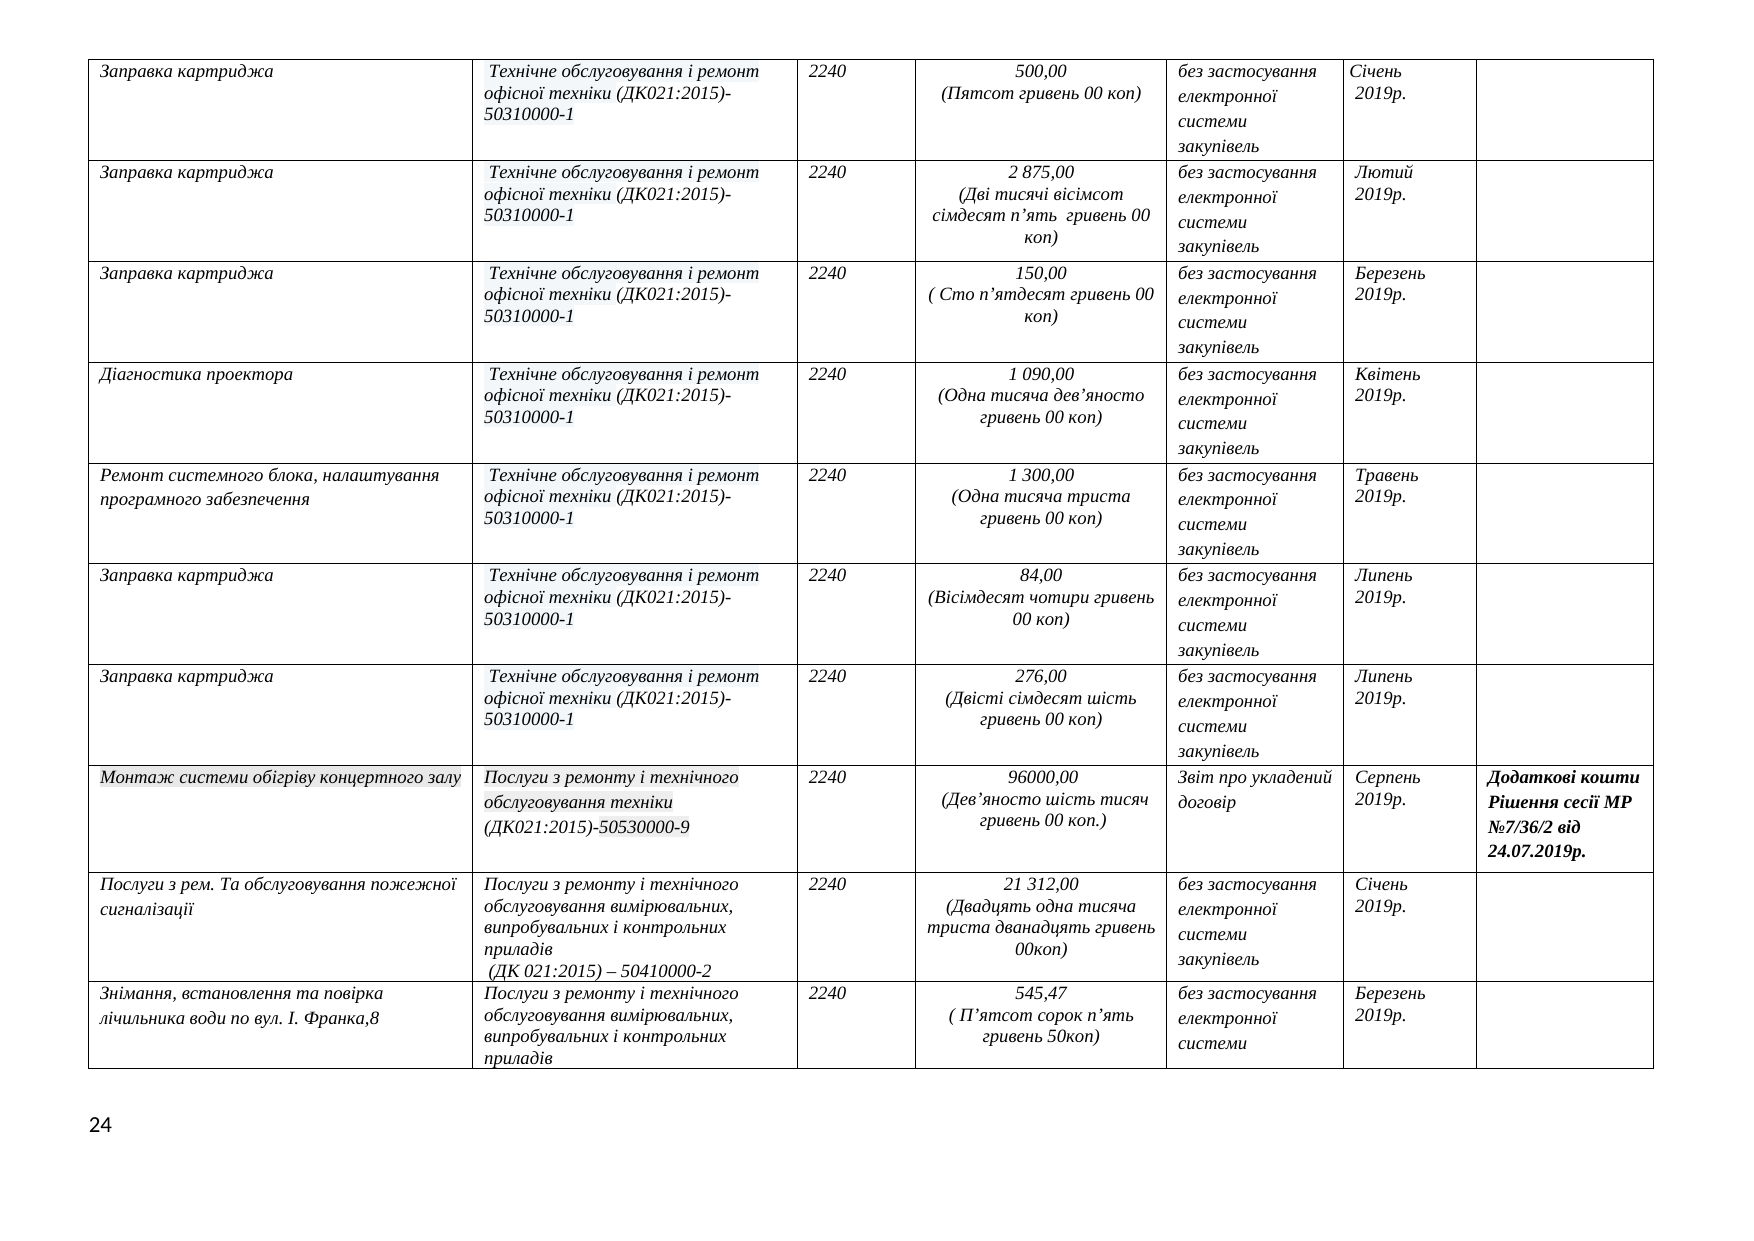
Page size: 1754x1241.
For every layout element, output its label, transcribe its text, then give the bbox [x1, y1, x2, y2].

table_cell Заправка картриджа [89, 262, 472, 362]
table_cell 2240 [798, 564, 915, 664]
table_cell Ремонт системного блока, налаштування програмного забезпечення [89, 464, 472, 563]
table_cell Січень 2019р. [1344, 873, 1476, 981]
table_cell 2240 [798, 262, 915, 362]
table_cell [1477, 564, 1653, 664]
table_cell 21 312,00 (Двадцять одна тисяча триста дванадцять гривень 00коп) [916, 873, 1166, 981]
table_cell без застосування електронної системи закупівель [1167, 161, 1343, 261]
table_cell без застосування електронної системи закупівель [1167, 464, 1343, 563]
table_cell Березень 2019р. [1344, 262, 1476, 362]
table_cell Заправка картриджа [89, 665, 472, 765]
table_cell 2240 [798, 982, 915, 1068]
table_cell [1477, 873, 1653, 981]
table_cell Квітень 2019р. [1344, 363, 1476, 462]
table_cell Липень 2019р. [1344, 665, 1476, 765]
table_cell [1477, 60, 1653, 160]
table_cell 2240 [798, 873, 915, 981]
table_cell Технічне обслуговування і ремонт офісної техніки (ДК021:2015)-50310000-1 [473, 161, 797, 261]
table_cell Додаткові кошти Рішення сесії МР №7/36/2 від 24.07.2019р. [1477, 766, 1653, 872]
table_cell без застосування електронної системи закупівель [1167, 873, 1343, 981]
table_cell 2240 [798, 60, 915, 160]
table_cell без застосування електронної системи закупівель [1167, 363, 1343, 462]
table_cell Технічне обслуговування і ремонт офісної техніки (ДК021:2015)-50310000-1 [473, 665, 797, 765]
table_cell Послуги з ремонту і технічного обслуговування вимірювальних, випробувальних і контрольних приладів (ДК 021:2015) – 50410000-2 [473, 873, 797, 981]
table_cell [89, 982, 472, 1068]
table_cell 150,00 ( Сто п’ятдесят гривень 00 коп) [916, 262, 1166, 362]
table_cell [1477, 161, 1653, 261]
table_cell Технічне обслуговування і ремонт офісної техніки (ДК021:2015)-50310000-1 [473, 564, 797, 664]
table_cell 500,00 (Пятсот гривень 00 коп) [916, 60, 1166, 160]
table_cell 1 300,00 (Одна тисяча триста гривень 00 коп) [916, 464, 1166, 563]
table_cell [1477, 363, 1653, 462]
table_cell Діагностика проектора [89, 363, 472, 462]
table_cell 2240 [798, 665, 915, 765]
table_cell Травень 2019р. [1344, 464, 1476, 563]
table_cell Серпень 2019р. [1344, 766, 1476, 872]
table_cell [1477, 665, 1653, 765]
table_cell Березень 2019р. [1344, 982, 1476, 1068]
table_cell Заправка картриджа [89, 60, 472, 160]
table_cell Технічне обслуговування і ремонт офісної техніки (ДК021:2015)-50310000-1 [473, 262, 797, 362]
table_cell [1477, 464, 1653, 563]
table_cell Технічне обслуговування і ремонт офісної техніки (ДК021:2015)-50310000-1 [473, 464, 797, 563]
table_cell Послуги з ремонту і технічного обслуговування техніки (ДК021:2015)-50530000-9 [473, 766, 797, 872]
table_cell Липень 2019р. [1344, 564, 1476, 664]
table_cell 96000,00 (Дев’яносто шість тисяч гривень 00 коп.) [916, 766, 1166, 872]
table_cell 2240 [798, 766, 915, 872]
table_cell 84,00 (Вісімдесят чотири гривень 00 коп) [916, 564, 1166, 664]
table_cell без застосування електронної системи закупівель [1167, 564, 1343, 664]
table_cell 2 875,00 (Дві тисячі вісімсот сімдесят п’ять гривень 00 коп) [916, 161, 1166, 261]
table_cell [1167, 982, 1343, 1068]
table_cell Звіт про укладений договір [1167, 766, 1343, 872]
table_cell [473, 60, 797, 160]
table_cell 2240 [798, 363, 915, 462]
table_cell [1477, 982, 1653, 1068]
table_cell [473, 982, 797, 1068]
table_cell Заправка картриджа [89, 161, 472, 261]
table_cell Монтаж системи обігріву концертного залу [89, 766, 472, 872]
table_cell без застосування електронної системи закупівель [1167, 262, 1343, 362]
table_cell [1167, 60, 1343, 160]
table_cell без застосування електронної системи закупівель [1167, 665, 1343, 765]
table_cell 1 090,00 (Одна тисяча дев’яносто гривень 00 коп) [916, 363, 1166, 462]
table_cell 2240 [798, 161, 915, 261]
table_cell 2240 [798, 464, 915, 563]
table_cell [1477, 262, 1653, 362]
table_cell 276,00 (Двісті сімдесят шість гривень 00 коп) [916, 665, 1166, 765]
table_cell Січень 2019р. [1344, 60, 1476, 160]
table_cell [916, 982, 1166, 1068]
table_cell Технічне обслуговування і ремонт офісної техніки (ДК021:2015)-50310000-1 [473, 363, 797, 462]
table_cell Послуги з рем. Та обслуговування пожежної сигналізації [89, 873, 472, 981]
table_cell Лютий 2019р. [1344, 161, 1476, 261]
table_cell Заправка картриджа [89, 564, 472, 664]
